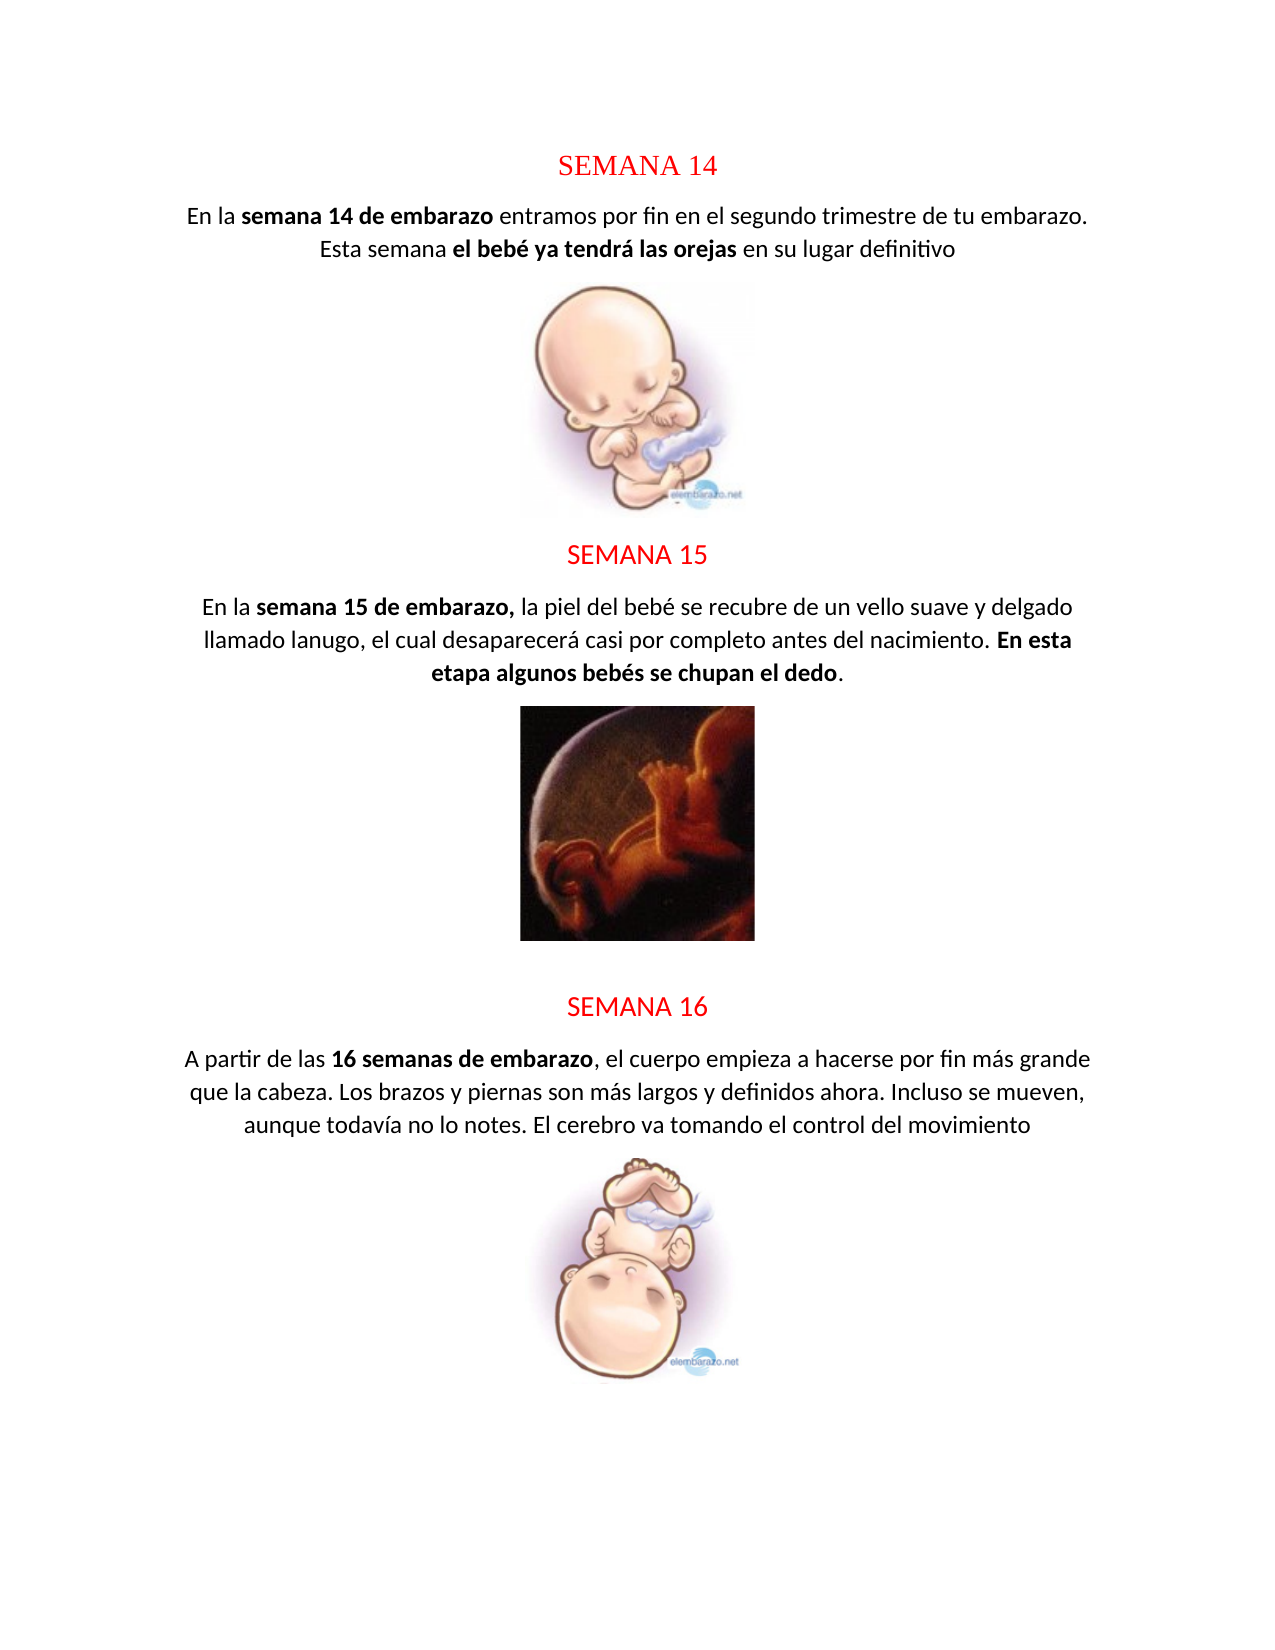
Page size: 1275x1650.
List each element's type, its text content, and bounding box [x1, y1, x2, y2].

text A partir de las 16 semanas de embarazo, el cuerpo empieza a hacerse por fin más grande que la cabeza. Los brazos y piernas son más largos y definidos ahora. Incluso se mueven, aunque todavía no lo notes. El cerebro va tomando el control del movimiento [177, 1043, 1098, 1139]
text En la semana 14 de embarazo entramos por fin en el segundo trimestre de tu embarazo. Esta semana el bebé ya tendrá las orejas en su lugar definitivo [177, 200, 1098, 264]
text SEMANA 16 [177, 988, 1098, 1023]
text En la semana 15 de embarazo, la piel del bebé se recubre de un vello suave y delgado llamado lanugo, el cual desaparecerá casi por completo antes del nacimiento. En esta etapa algunos bebés se chupan el dedo. [177, 591, 1098, 688]
picture [525, 1158, 750, 1384]
text SEMANA 15 [177, 536, 1098, 572]
text SEMANA 14 [177, 148, 1098, 181]
picture [520, 706, 755, 941]
picture [520, 282, 755, 518]
